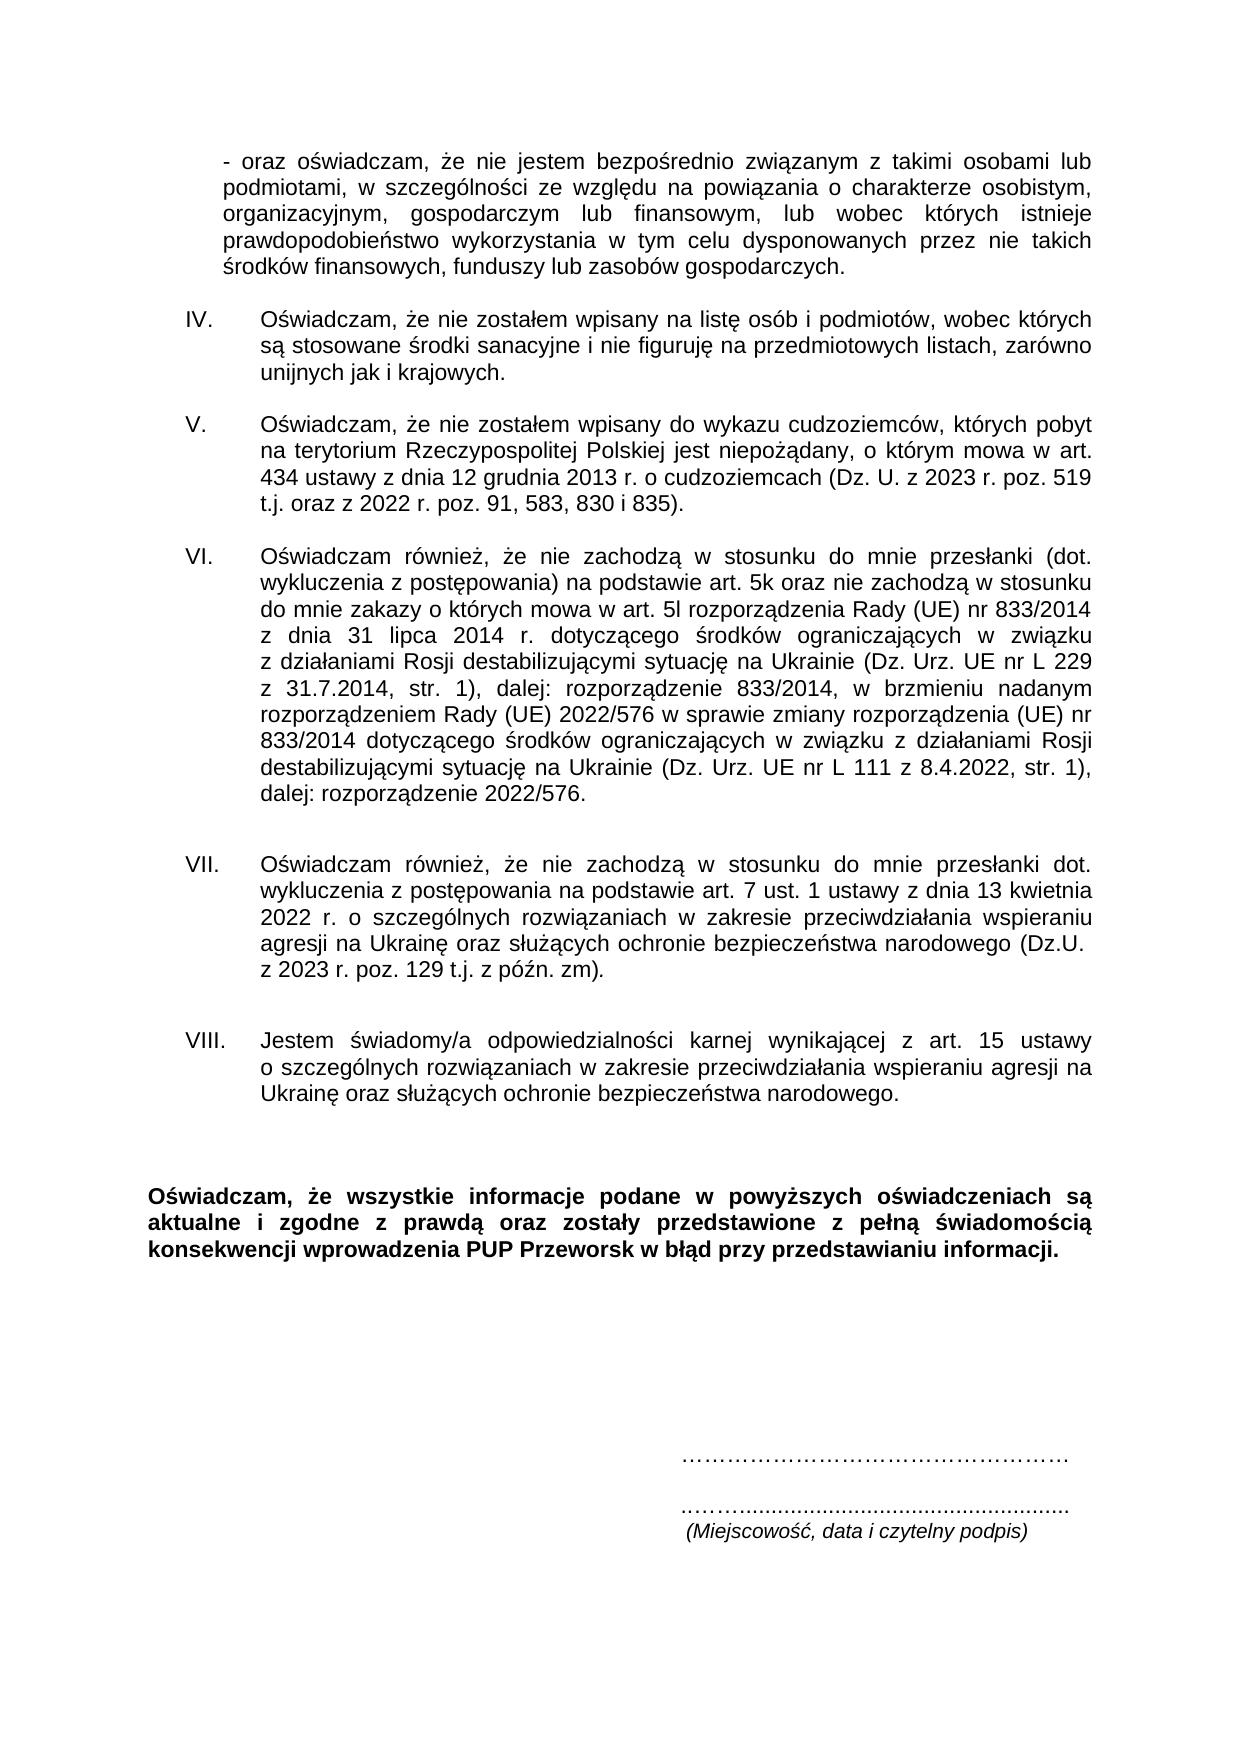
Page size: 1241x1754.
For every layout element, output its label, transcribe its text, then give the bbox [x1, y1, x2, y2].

text Oświadczam, że wszystkie informacje podane w powyższych oświadczeniach są aktualne i zgodne z prawdą oraz zostały przedstawione z pełną świadomością konsekwencji wprowadzenia PUP Przeworsk w błąd przy przedstawianiu informacji. [148, 1183, 1093, 1262]
text …………………………………………… [680, 1441, 1093, 1467]
list Oświadczam, że nie zostałem wpisany na listę osób i podmiotów, wobec których są stosowane środki sanacyjne i nie figuruję na przedmiotowych listach, zarówno unijnych jak i krajowych. [185, 306, 1093, 385]
text - oraz oświadczam, że nie jestem bezpośrednio związanym z takimi osobami lub podmiotami, w szczególności ze względu na powiązania o charakterze osobistym, organizacyjnym, gospodarczym lub finansowym, lub wobec których istnieje prawdopodobieństwo wykorzystania w tym celu dysponowanych przez nie takich środków finansowych, funduszy lub zasobów gospodarczych. [223, 148, 1093, 279]
list Oświadczam, że nie zostałem wpisany do wykazu cudzoziemców, których pobyt na terytorium Rzeczypospolitej Polskiej jest niepożądany, o którym mowa w art. 434 ustawy z dnia 12 grudnia 2013 r. o cudzoziemcach (Dz. U. z 2023 r. poz. 519 t.j. oraz z 2022 r. poz. 91, 583, 830 i 835). [185, 411, 1093, 517]
list Oświadczam również, że nie zachodzą w stosunku do mnie przesłanki (dot. wykluczenia z postępowania) na podstawie art. 5k oraz nie zachodzą w stosunku do mnie zakazy o których mowa w art. 5l rozporządzenia Rady (UE) nr 833/2014 z dnia 31 lipca 2014 r. dotyczącego środków ograniczających w związku z działaniami Rosji destabilizującymi sytuację na Ukrainie (Dz. Urz. UE nr L 229 z 31.7.2014, str. 1), dalej: rozporządzenie 833/2014, w brzmieniu nadanym rozporządzeniem Rady (UE) 2022/576 w sprawie zmiany rozporządzenia (UE) nr 833/2014 dotyczącego środków ograniczających w związku z działaniami Rosji destabilizującymi sytuację na Ukrainie (Dz. Urz. UE nr L 111 z 8.4.2022, str. 1), dalej: rozporządzenie 2022/576. [185, 543, 1093, 806]
text (Miejscowość, data i czytelny podpis) [686, 1519, 1093, 1543]
list Jestem świadomy/a odpowiedzialności karnej wynikającej z art. 15 ustawy o szczególnych rozwiązaniach w zakresie przeciwdziałania wspieraniu agresji na Ukrainę oraz służących ochronie bezpieczeństwa narodowego. [185, 1027, 1093, 1106]
text ..…….................................................... [680, 1492, 1093, 1519]
list Oświadczam również, że nie zachodzą w stosunku do mnie przesłanki dot. wykluczenia z postępowania na podstawie art. 7 ust. 1 ustawy z dnia 13 kwietnia 2022 r. o szczególnych rozwiązaniach w zakresie przeciwdziałania wspieraniu agresji na Ukrainę oraz służących ochronie bezpieczeństwa narodowego (Dz.U. z 2023 r. poz. 129 t.j. z późn. zm). [185, 851, 1093, 983]
